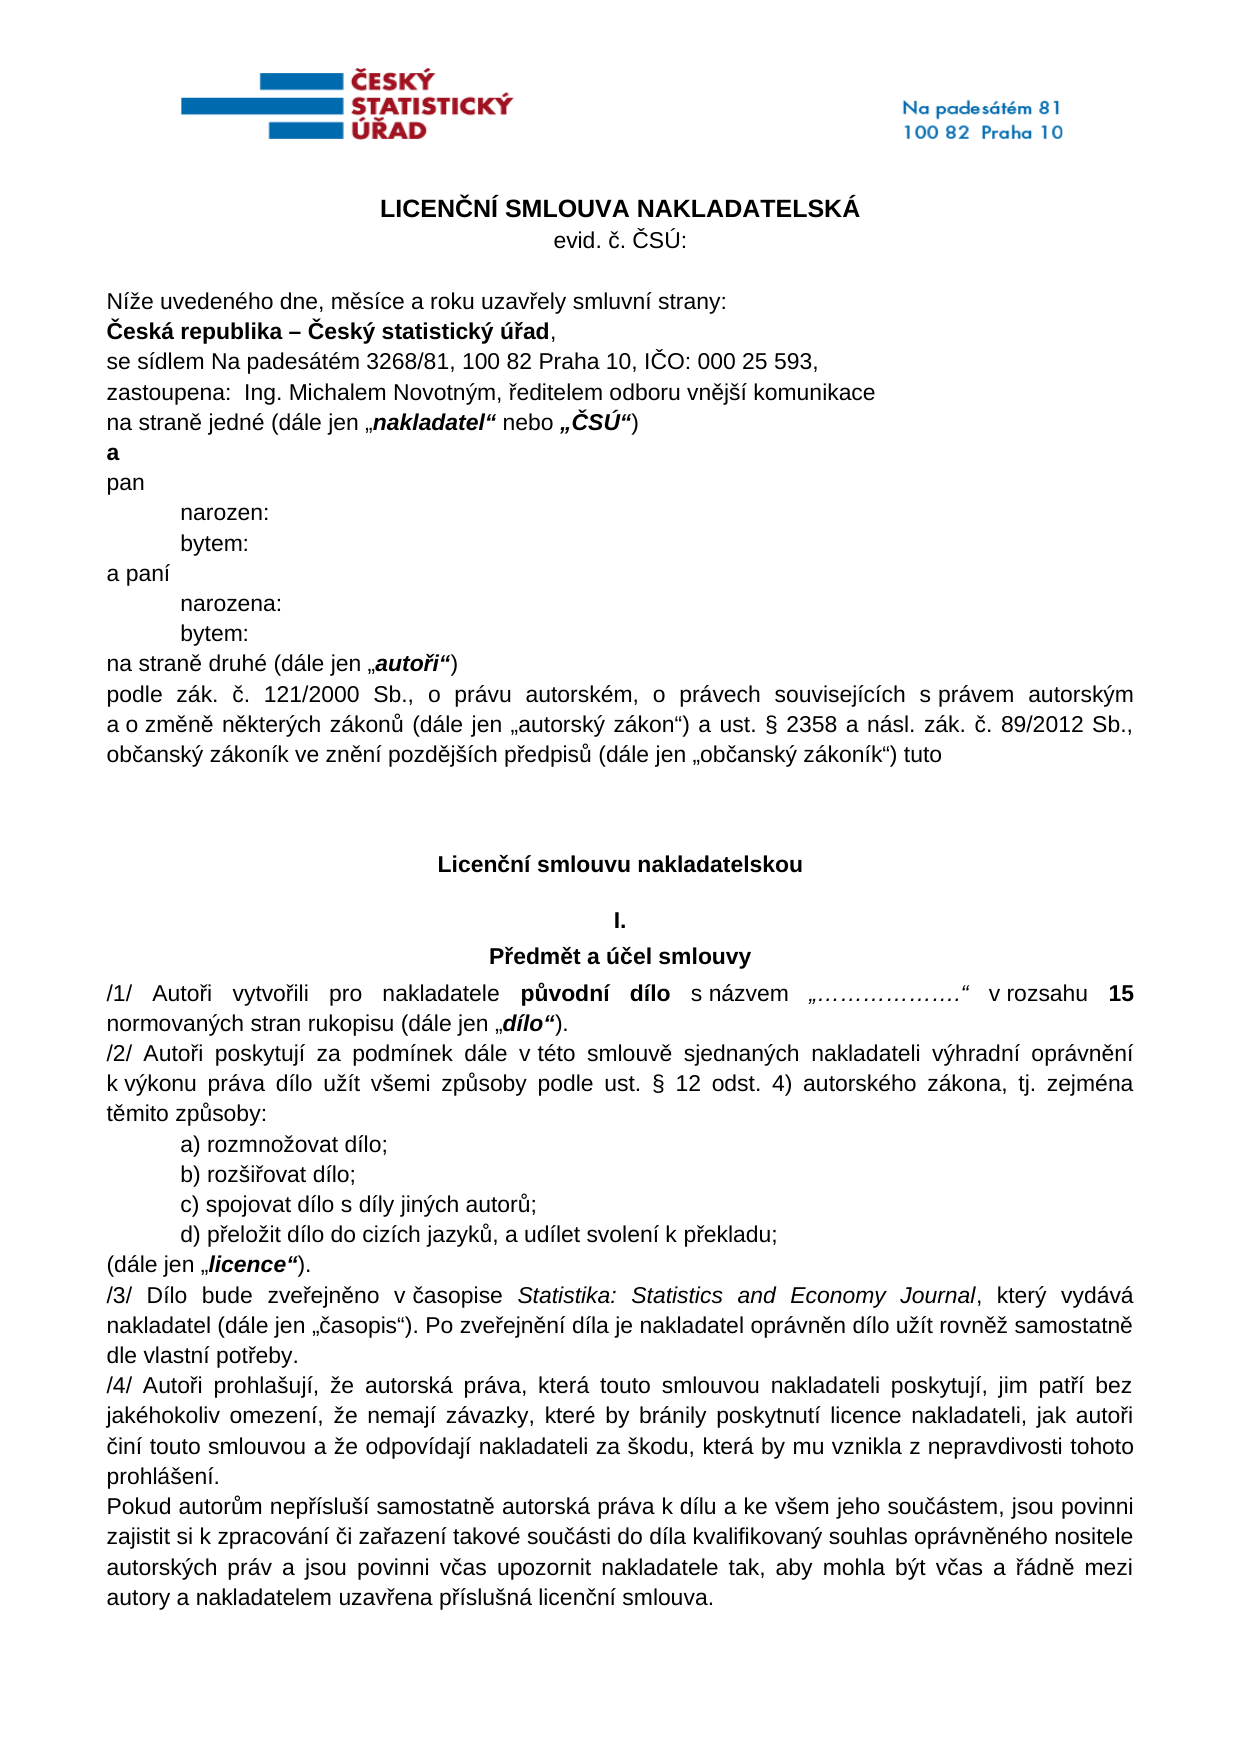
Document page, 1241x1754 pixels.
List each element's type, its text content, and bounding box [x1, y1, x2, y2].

text se sídlem Na padesátém 3268/81, 100 82 Praha 10, IČO: 000 25 593, [106, 348, 1134, 375]
subtitle I. [106, 907, 1134, 933]
text na straně jedné (dále jen „nakladatel“ nebo „ČSÚ“) [106, 409, 1134, 435]
text a) rozmnožovat dílo; [106, 1131, 1134, 1157]
text /1/ Autoři vytvořili pro nakladatele původní dílo s názvem „……………….“ v rozsahu 15 normovaných stran rukopisu (dále jen „dílo“). [106, 979, 1134, 1036]
text b) rozšiřovat dílo; [106, 1161, 1134, 1187]
picture [181, 68, 1063, 144]
text narozen: [106, 499, 1134, 526]
text d) přeložit dílo do cizích jazyků, a udílet svolení k překladu; [106, 1221, 1134, 1248]
text (dále jen „licence“). [106, 1251, 1134, 1278]
text a [106, 439, 1134, 465]
text /4/ Autoři prohlašují, že autorská práva, která touto smlouvou nakladateli poskytují, jim patří bez jakéhokoliv omezení, že nemají závazky, které by bránily poskytnutí licence nakladateli, jak autoři činí touto smlouvou a že odpovídají nakladateli za škodu, která by mu vznikla z nepravdivosti tohoto prohlášení. [106, 1372, 1134, 1489]
text na straně druhé (dále jen „autoři“) [106, 650, 1134, 677]
text Pokud autorům nepřísluší samostatně autorská práva k dílu a ke všem jeho součástem, jsou povinni zajistit si k zpracování či zařazení takové součásti do díla kvalifikovaný souhlas oprávněného nositele autorských práv a jsou povinni včas upozornit nakladatele tak, aby mohla být včas a řádně mezi autory a nakladatelem uzavřena příslušná licenční smlouva. [106, 1493, 1134, 1610]
subtitle Předmět a účel smlouvy [106, 943, 1134, 969]
text Česká republika – Český statistický úřad, [106, 318, 1134, 344]
text evid. č. ČSÚ: [106, 227, 1134, 254]
text bytem: [106, 620, 1134, 647]
text a paní [106, 560, 1134, 586]
text /2/ Autoři poskytují za podmínek dále v této smlouvě sjednaných nakladateli výhradní oprávnění k výkonu práva dílo užít všemi způsoby podle ust. § 12 odst. 4) autorského zákona, tj. zejména těmito způsoby: [106, 1040, 1134, 1127]
text pan [106, 469, 1134, 496]
subtitle podle zák. č. 121/2000 Sb., o právu autorském, o právech souvisejících s právem autorským a o změně některých zákonů (dále jen „autorský zákon“) a ust. § 2358 a násl. zák. č. 89/2012 Sb., občanský zákoník ve znění pozdějších předpisů (dále jen „občanský zákoník“) tuto [106, 681, 1134, 767]
text /3/ Dílo bude zveřejněno v časopise Statistika: Statistics and Economy Journal, který vydává nakladatel (dále jen „časopis“). Po zveřejnění díla je nakladatel oprávněn dílo užít rovněž samostatně dle vlastní potřeby. [106, 1282, 1134, 1368]
text bytem: [106, 529, 1134, 556]
text LICENČNÍ SMLOUVA NAKLADATELSKÁ [106, 194, 1134, 223]
text c) spojovat dílo s díly jiných autorů; [106, 1191, 1134, 1217]
text Níže uvedeného dne, měsíce a roku uzavřely smluvní strany: [106, 288, 1134, 314]
subtitle Licenční smlouvu nakladatelskou [106, 851, 1134, 878]
text narozena: [106, 590, 1134, 616]
text zastoupena: Ing. Michalem Novotným, ředitelem odboru vnější komunikace [106, 378, 1134, 405]
